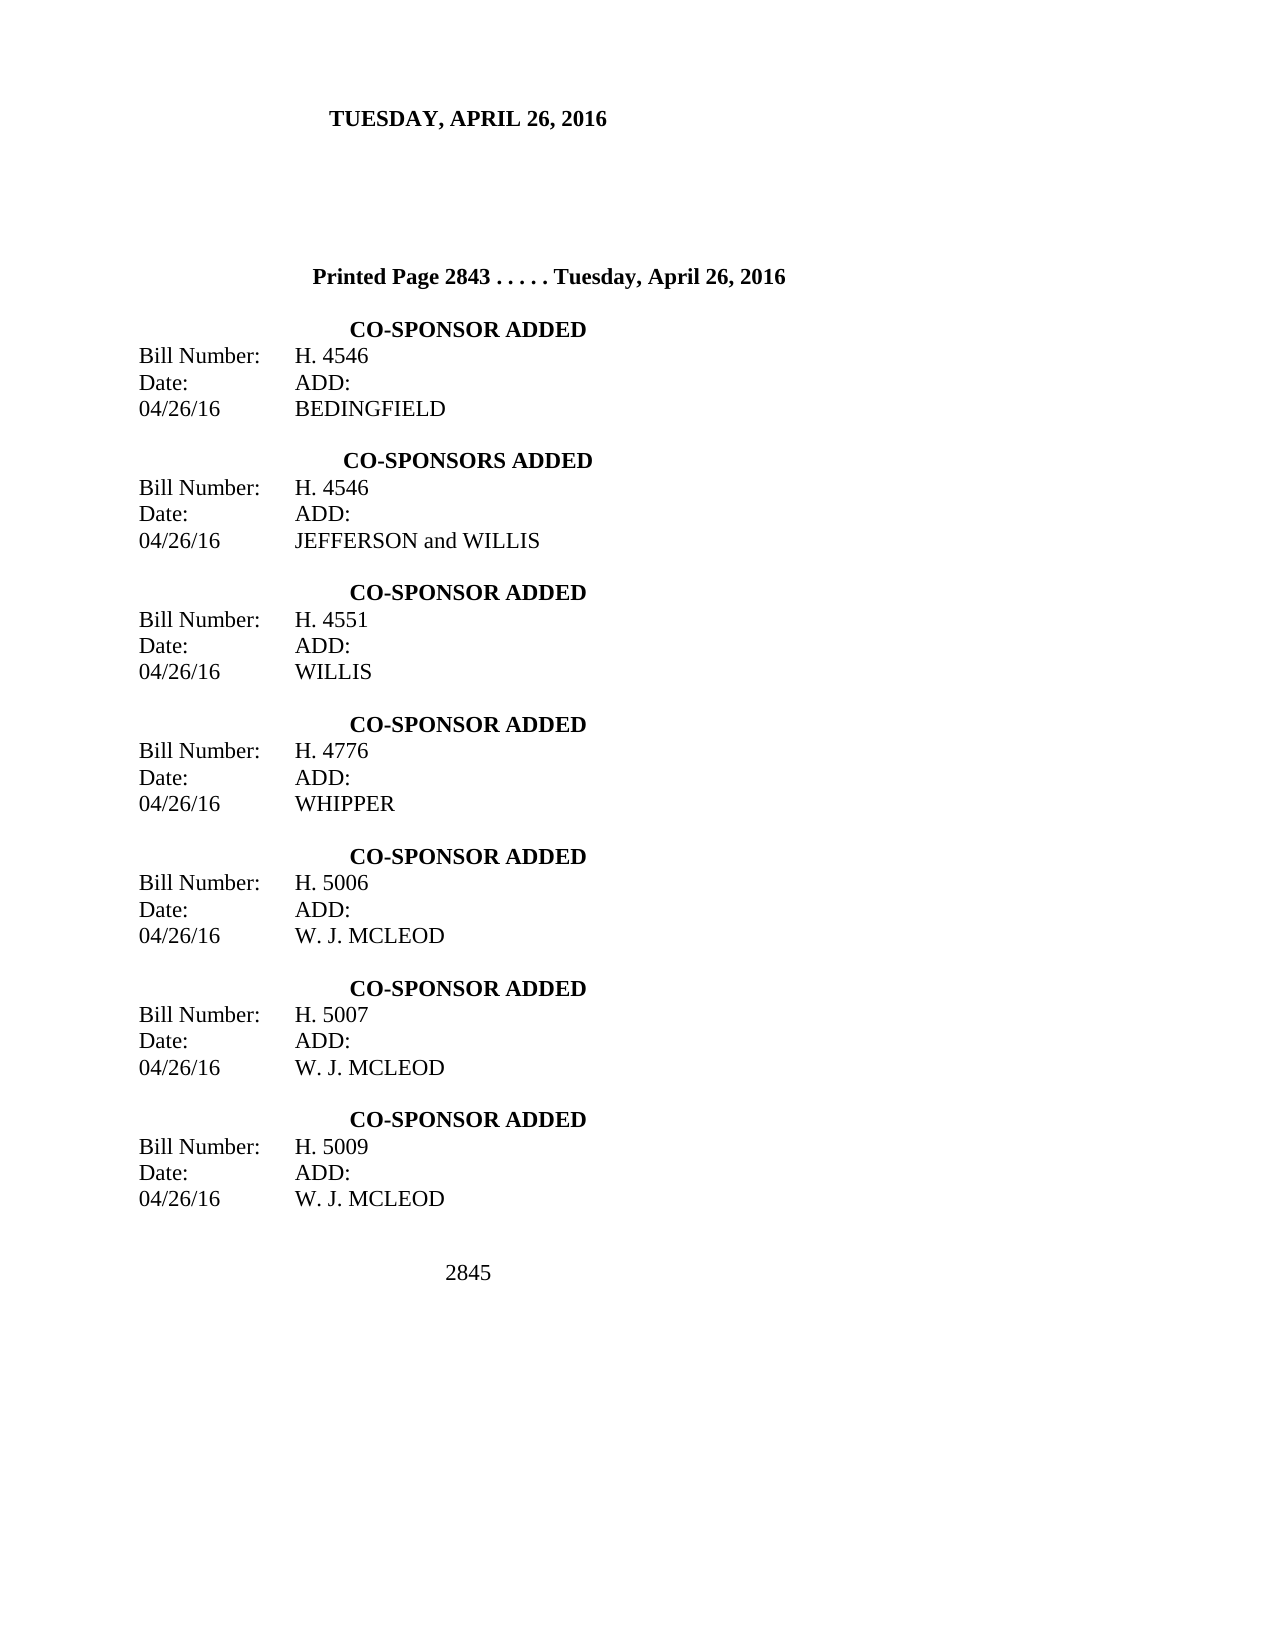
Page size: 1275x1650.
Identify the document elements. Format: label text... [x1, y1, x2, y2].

text CO-SPONSOR ADDED [127, 579, 786, 606]
table_cell 04/26/16 [128, 527, 283, 553]
table_cell ADD: [283, 500, 562, 527]
table_header Bill Number: [128, 474, 283, 500]
table_header Bill Number: [128, 1133, 283, 1159]
table_cell Date: [128, 1159, 283, 1186]
table_header H. 4546 [283, 474, 562, 500]
table_cell ADD: [283, 632, 393, 658]
table_cell JEFFERSON and WILLIS [283, 527, 562, 553]
text CO-SPONSOR ADDED [127, 711, 786, 737]
text Printed Page 2843 . . . . . Tuesday, April 26, 2016 [127, 263, 786, 289]
text CO-SPONSORS ADDED [127, 448, 786, 474]
table_cell ADD: [283, 896, 470, 922]
table_cell Date: [128, 764, 283, 790]
table_cell ADD: [283, 369, 467, 395]
table_cell W. J. MCLEOD [283, 1186, 470, 1212]
table_cell 04/26/16 [128, 790, 283, 817]
table_cell 04/26/16 [128, 1186, 283, 1212]
text CO-SPONSOR ADDED [127, 975, 786, 1001]
text CO-SPONSOR ADDED [127, 1106, 786, 1133]
table_header H. 4551 [283, 606, 393, 632]
table_cell BEDINGFIELD [283, 395, 467, 421]
table_cell 04/26/16 [128, 922, 283, 948]
table_cell ADD: [283, 1159, 470, 1186]
table_cell Date: [128, 369, 283, 395]
table_header Bill Number: [128, 1001, 283, 1027]
text CO-SPONSOR ADDED [127, 843, 786, 869]
table_header H. 4776 [283, 738, 417, 764]
table_header H. 4546 [283, 342, 467, 368]
table_cell W. J. MCLEOD [283, 1054, 470, 1080]
table_cell WHIPPER [283, 790, 417, 817]
table_cell WILLIS [283, 659, 393, 685]
table_header H. 5006 [283, 869, 470, 896]
table_header Bill Number: [128, 342, 283, 368]
table_cell 04/26/16 [128, 395, 283, 421]
table_cell Date: [128, 896, 283, 922]
table_header Bill Number: [128, 869, 283, 896]
table_header Bill Number: [128, 606, 283, 632]
table_cell 04/26/16 [128, 659, 283, 685]
table_header Bill Number: [128, 738, 283, 764]
table_cell W. J. MCLEOD [283, 922, 470, 948]
table_header H. 5007 [283, 1001, 470, 1027]
table_cell Date: [128, 1028, 283, 1054]
table_cell Date: [128, 500, 283, 527]
table_header H. 5009 [283, 1133, 470, 1159]
table_cell ADD: [283, 764, 417, 790]
text CO-SPONSOR ADDED [127, 316, 786, 342]
table_cell ADD: [283, 1028, 470, 1054]
table_cell 04/26/16 [128, 1054, 283, 1080]
table_cell Date: [128, 632, 283, 658]
